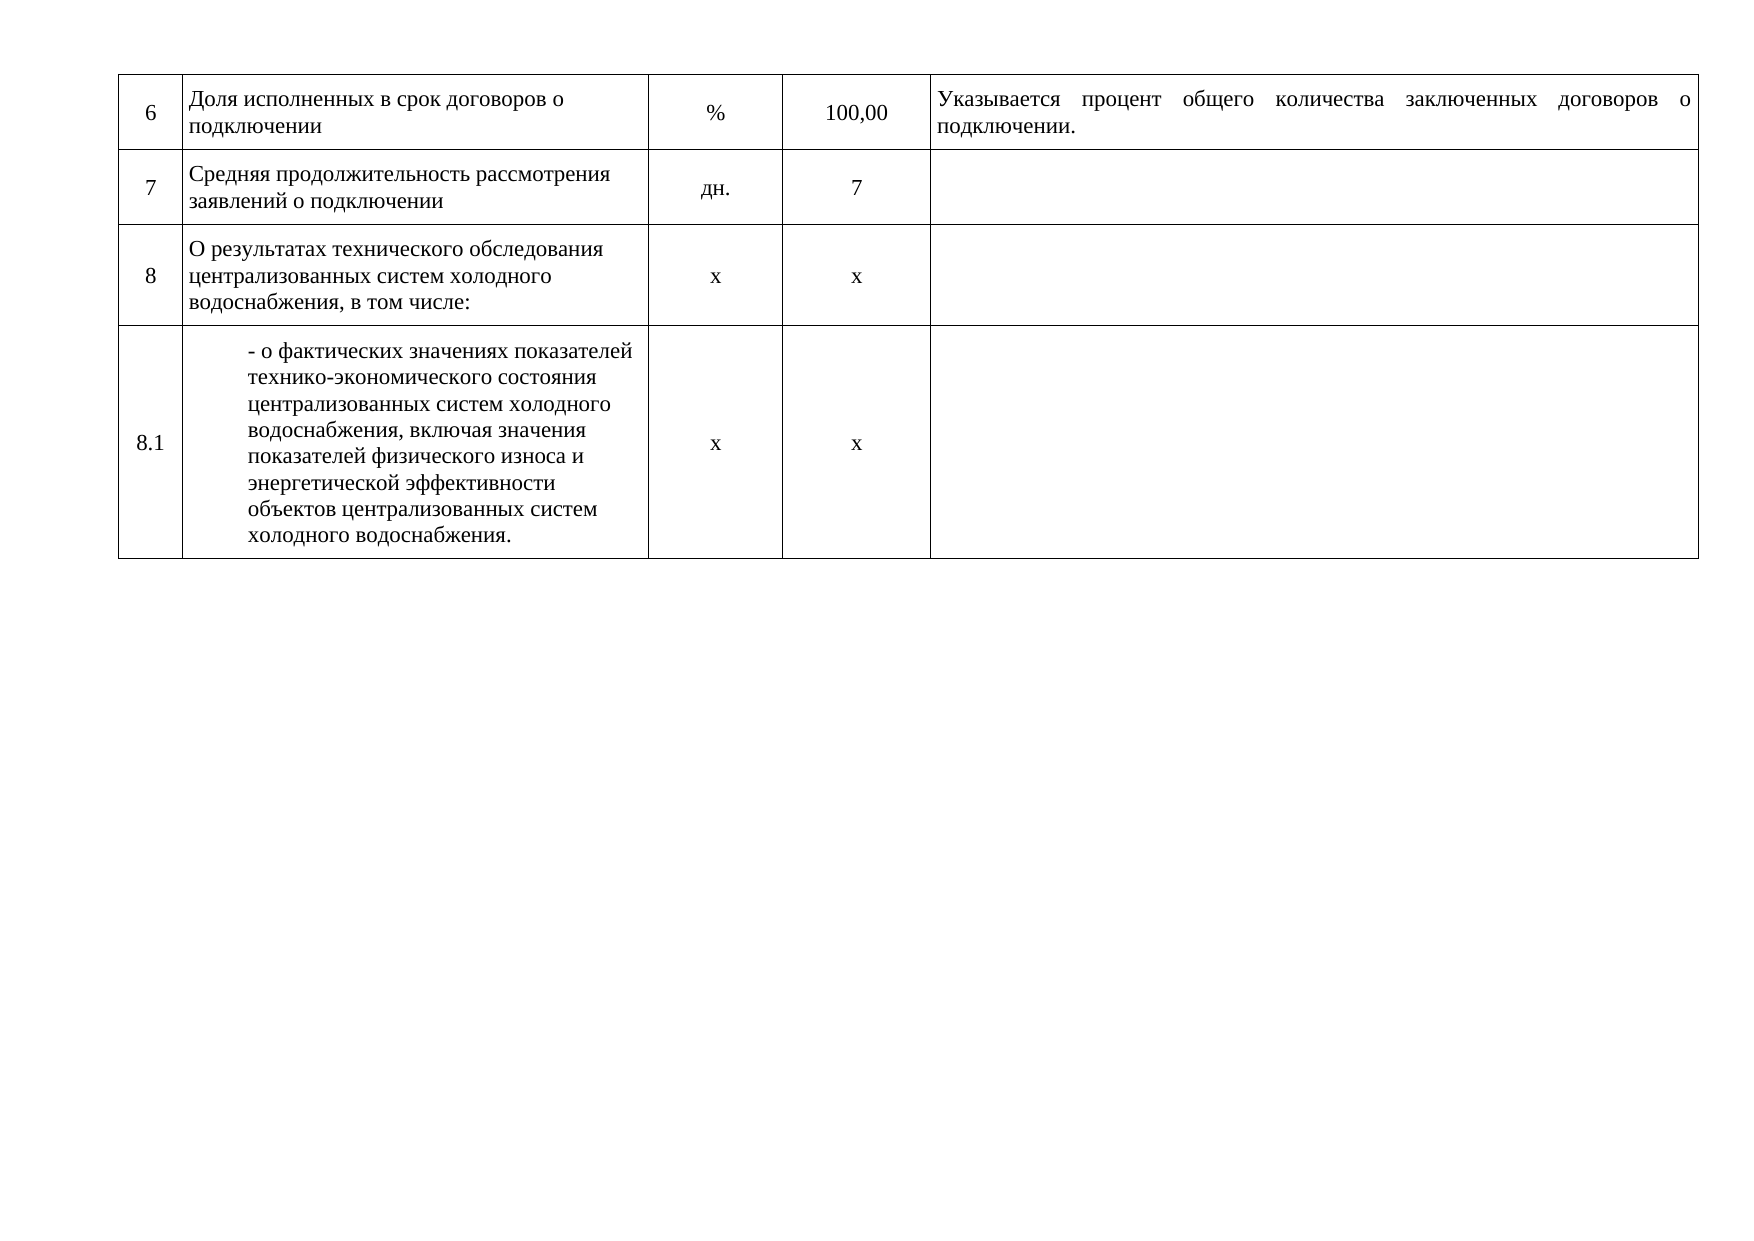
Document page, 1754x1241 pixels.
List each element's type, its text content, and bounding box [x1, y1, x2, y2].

table_cell Средняя продолжительность рассмотрения заявлений о подключении [183, 150, 648, 224]
table_cell [931, 150, 1698, 224]
table_cell 8 [119, 225, 182, 325]
table_cell - о фактических значениях показателей технико-экономического состояния централизованных систем холодного водоснабжения, включая значения показателей физического износа и энергетической эффективности объектов централизованных систем холодного водоснабжения. [183, 326, 648, 558]
table_cell x [649, 225, 782, 325]
table_cell 7 [783, 150, 930, 224]
table_cell % [649, 75, 782, 149]
table_cell 100,00 [783, 75, 930, 149]
table_cell дн. [649, 150, 782, 224]
table_cell x [649, 326, 782, 558]
table_cell Указывается процент общего количества заключенных договоров о подключении. [931, 75, 1698, 149]
table_cell О результатах технического обследования централизованных систем холодного водоснабжения, в том числе: [183, 225, 648, 325]
table_cell 8.1 [119, 326, 182, 558]
table_cell 6 [119, 75, 182, 149]
table_cell [931, 225, 1698, 325]
table_cell x [783, 225, 930, 325]
table_cell 7 [119, 150, 182, 224]
table_cell x [783, 326, 930, 558]
table_cell Доля исполненных в срок договоров о подключении [183, 75, 648, 149]
table_cell [931, 326, 1698, 558]
